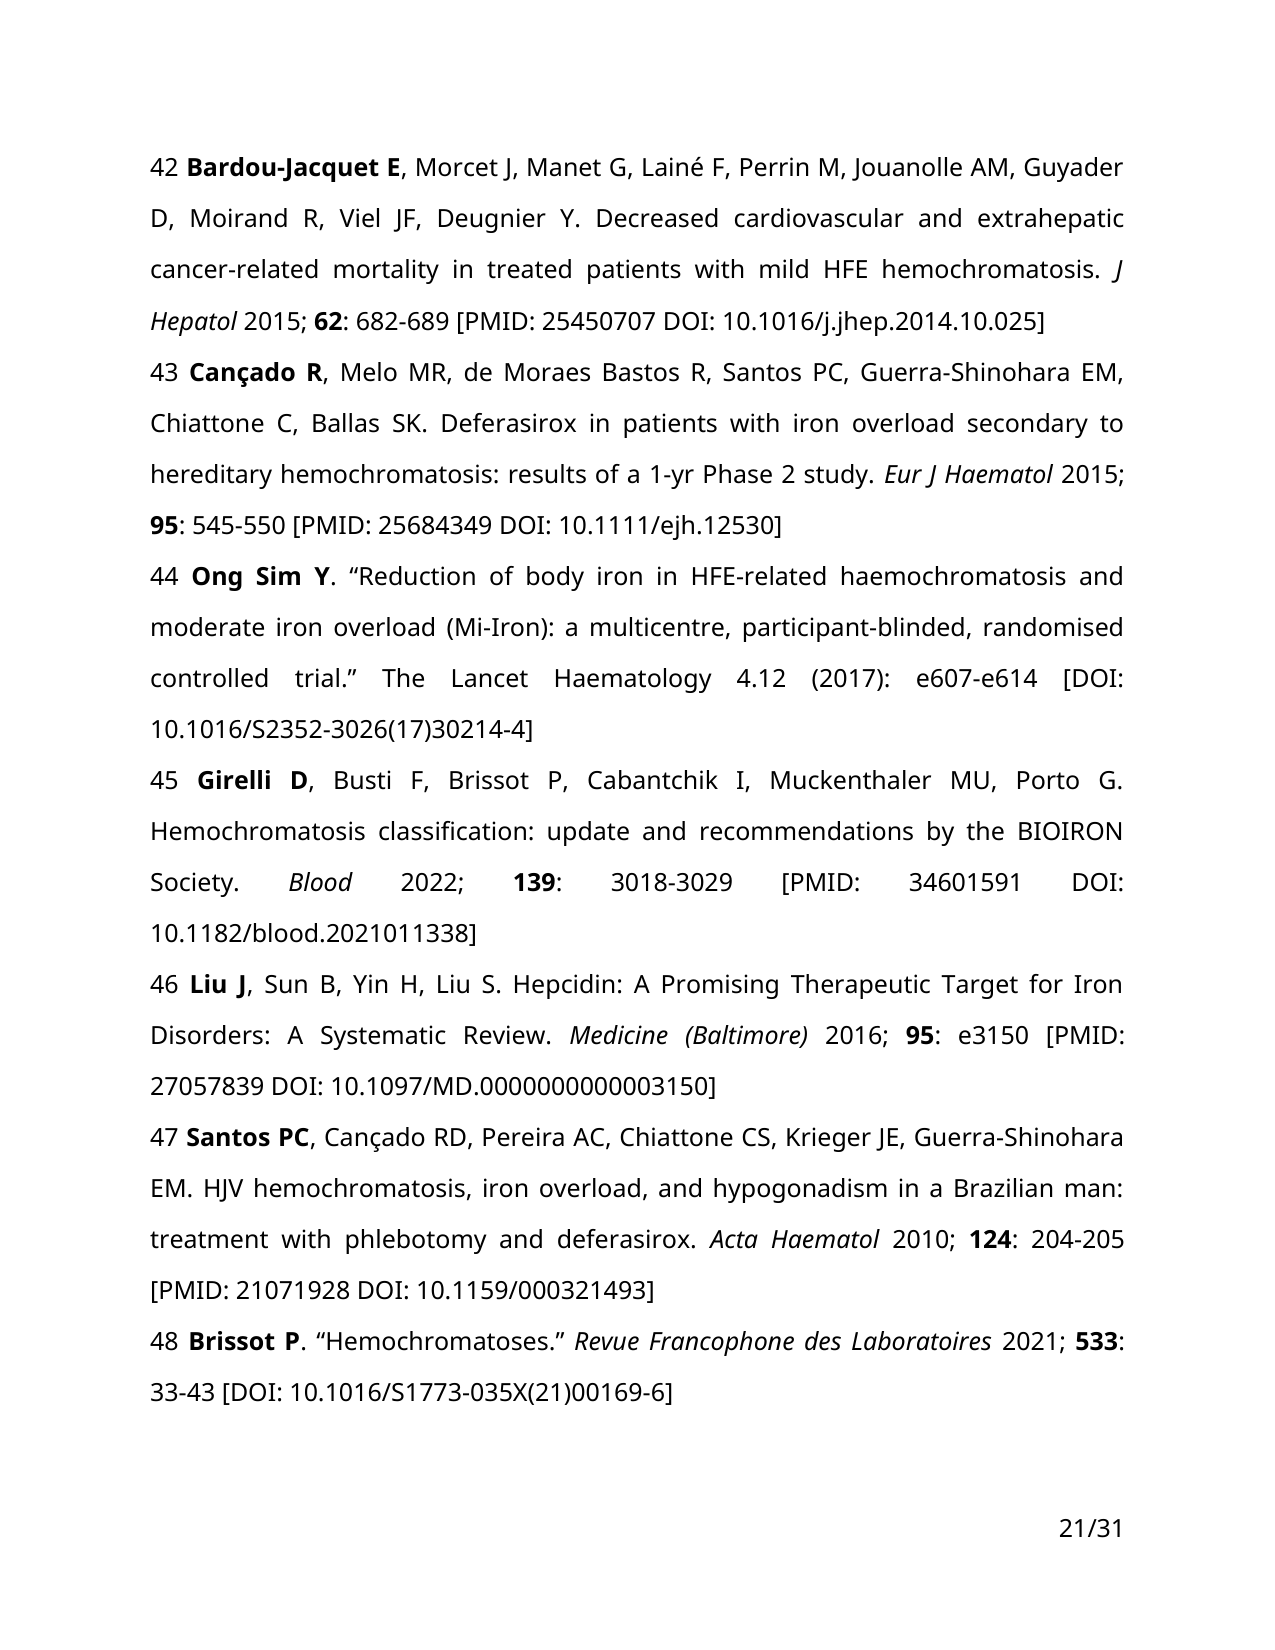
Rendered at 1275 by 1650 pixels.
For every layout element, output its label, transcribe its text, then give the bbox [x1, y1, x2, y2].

text 42 Bardou-Jacquet E, Morcet J, Manet G, Lainé F, Perrin M, Jouanolle AM, Guyader D, Moirand R, Viel JF, Deugnier Y. Decreased cardiovascular and extrahepatic cancer-related mortality in treated patients with mild HFE hemochromatosis. J Hepatol 2015; 62: 682-689 [PMID: 25450707 DOI: 10.1016/j.jhep.2014.10.025] [150, 150, 1125, 337]
text 48 Brissot P. “Hemochromatoses.” Revue Francophone des Laboratoires 2021; 533: 33-43 [DOI: 10.1016/S1773-035X(21)00169-6] [150, 1324, 1125, 1409]
text 43 Cançado R, Melo MR, de Moraes Bastos R, Santos PC, Guerra-Shinohara EM, Chiattone C, Ballas SK. Deferasirox in patients with iron overload secondary to hereditary hemochromatosis: results of a 1-yr Phase 2 study. Eur J Haematol 2015; 95: 545-550 [PMID: 25684349 DOI: 10.1111/ejh.12530] [150, 354, 1125, 541]
text 47 Santos PC, Cançado RD, Pereira AC, Chiattone CS, Krieger JE, Guerra-Shinohara EM. HJV hemochromatosis, iron overload, and hypogonadism in a Brazilian man: treatment with phlebotomy and deferasirox. Acta Haematol 2010; 124: 204-205 [PMID: 21071928 DOI: 10.1159/000321493] [150, 1120, 1125, 1307]
text 44 Ong Sim Y. “Reduction of body iron in HFE-related haemochromatosis and moderate iron overload (Mi-Iron): a multicentre, participant-blinded, randomised controlled trial.” The Lancet Haematology 4.12 (2017): e607-e614 [DOI: 10.1016/S2352-3026(17)30214-4] [150, 558, 1125, 746]
text 45 Girelli D, Busti F, Brissot P, Cabantchik I, Muckenthaler MU, Porto G. Hemochromatosis classification: update and recommendations by the BIOIRON Society. Blood 2022; 139: 3018-3029 [PMID: 34601591 DOI: 10.1182/blood.2021011338] [150, 762, 1125, 950]
text 46 Liu J, Sun B, Yin H, Liu S. Hepcidin: A Promising Therapeutic Target for Iron Disorders: A Systematic Review. Medicine (Baltimore) 2016; 95: e3150 [PMID: 27057839 DOI: 10.1097/MD.0000000000003150] [150, 967, 1125, 1103]
